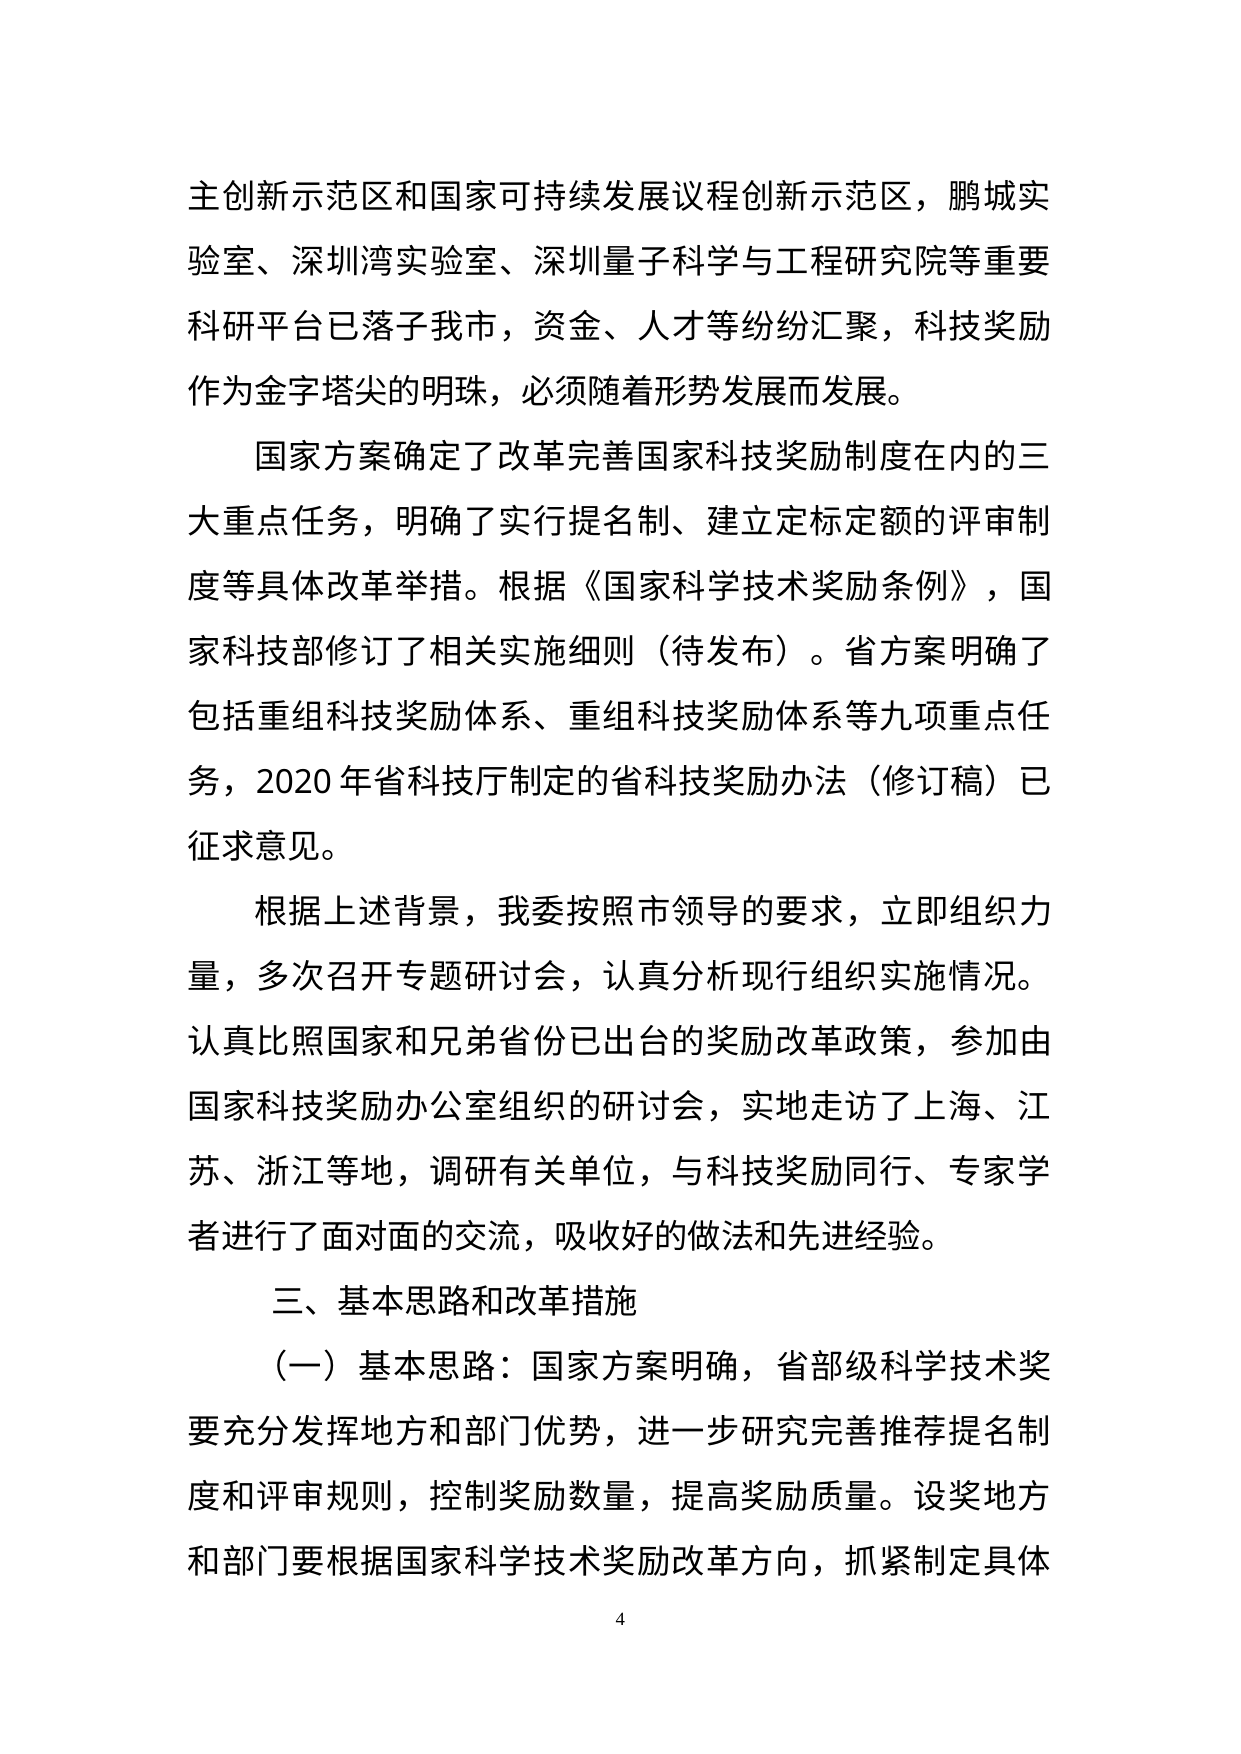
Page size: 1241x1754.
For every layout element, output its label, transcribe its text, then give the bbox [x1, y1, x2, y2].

text 根据上述背景，我委按照市领导的要求，立即组织力量，多次召开专题研讨会，认真分析现行组织实施情况。认真比照国家和兄弟省份已出台的奖励改革政策，参加由国家科技奖励办公室组织的研讨会，实地走访了上海、江苏、浙江等地，调研有关单位，与科技奖励同行、专家学者进行了面对面的交流，吸收好的做法和先进经验。 [187, 877, 1053, 1267]
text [187, 162, 1053, 422]
text 三、基本思路和改革措施 [187, 1267, 1072, 1332]
text 国家方案确定了改革完善国家科技奖励制度在内的三大重点任务，明确了实行提名制、建立定标定额的评审制度等具体改革举措。根据《国家科学技术奖励条例》，国家科技部修订了相关实施细则（待发布）。省方案明确了包括重组科技奖励体系、重组科技奖励体系等九项重点任务，2020年省科技厅制定的省科技奖励办法（修订稿）已征求意见。 [187, 422, 1053, 877]
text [187, 1332, 1053, 1592]
